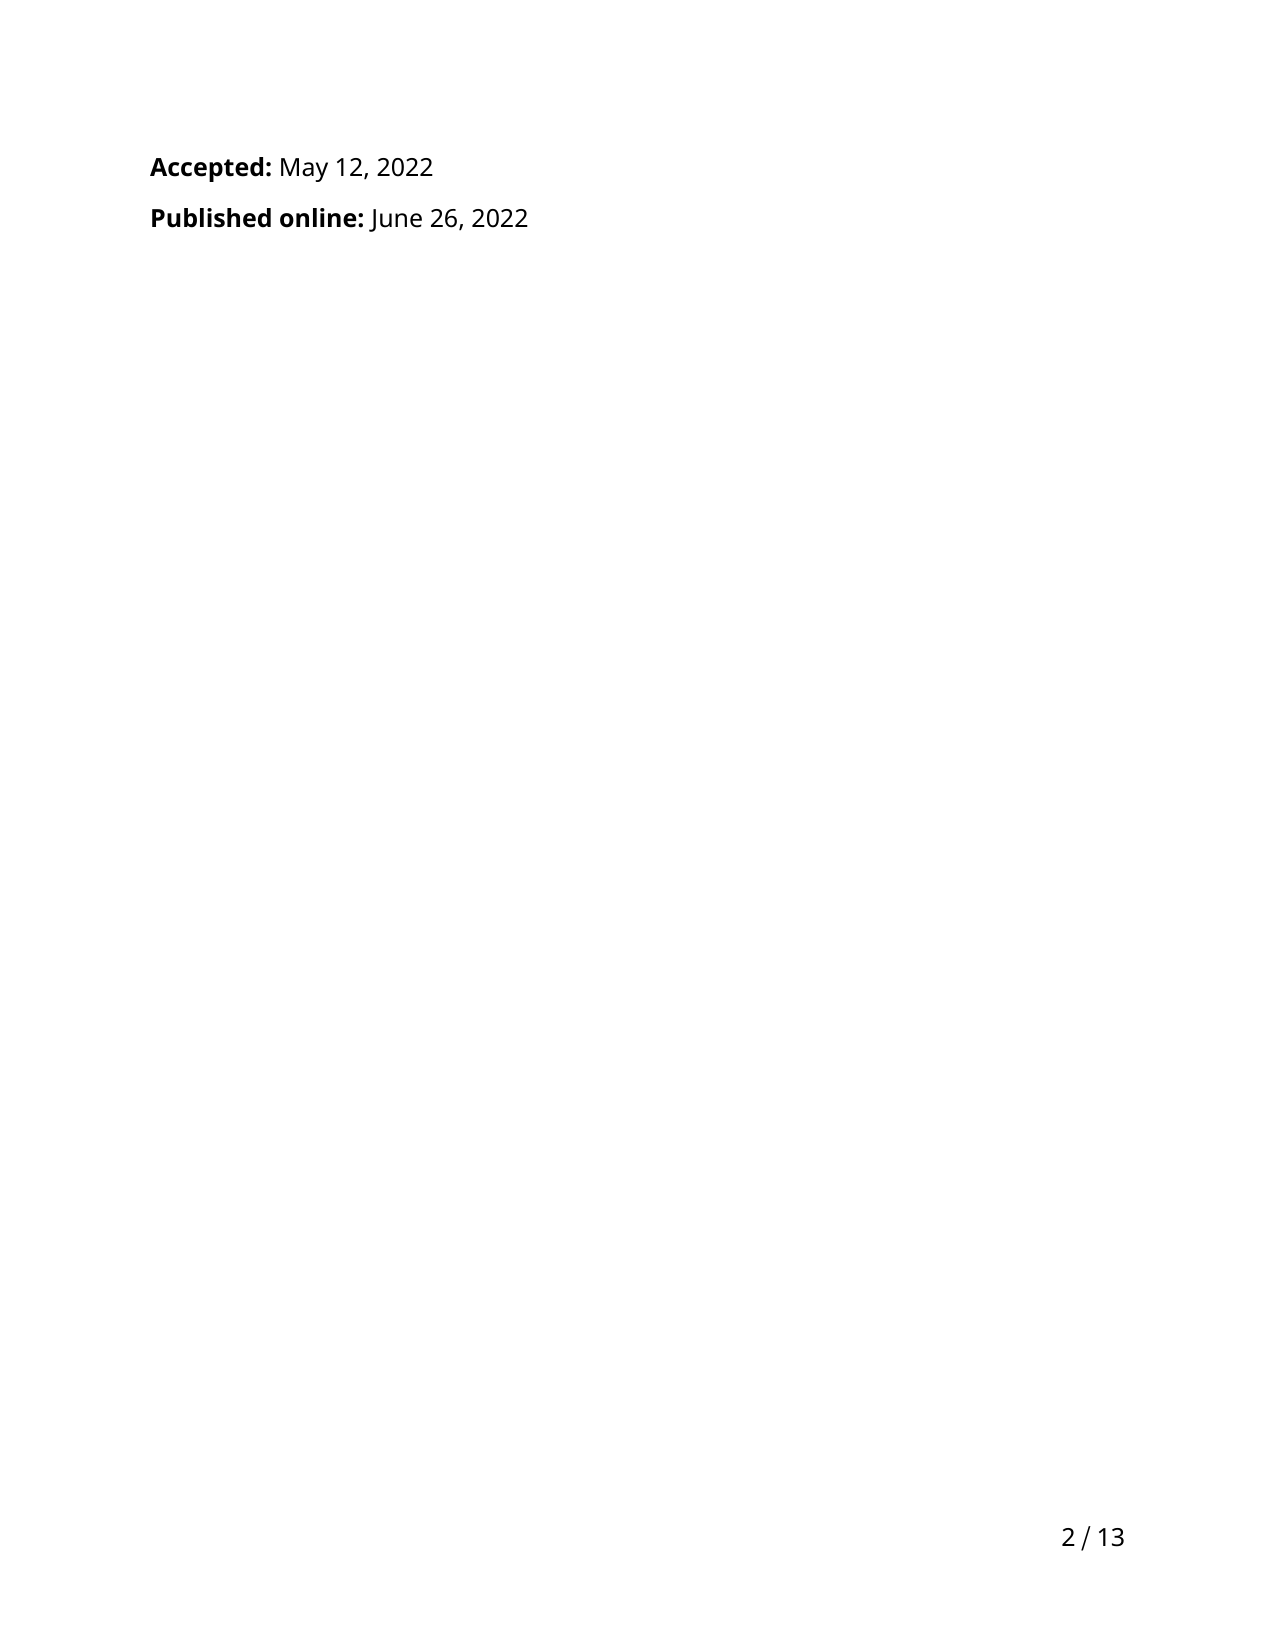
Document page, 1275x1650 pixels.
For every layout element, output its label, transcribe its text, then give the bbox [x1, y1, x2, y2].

text Published online: June 26, 2022 [150, 201, 1125, 235]
text Accepted: May 12, 2022 [150, 150, 1125, 184]
